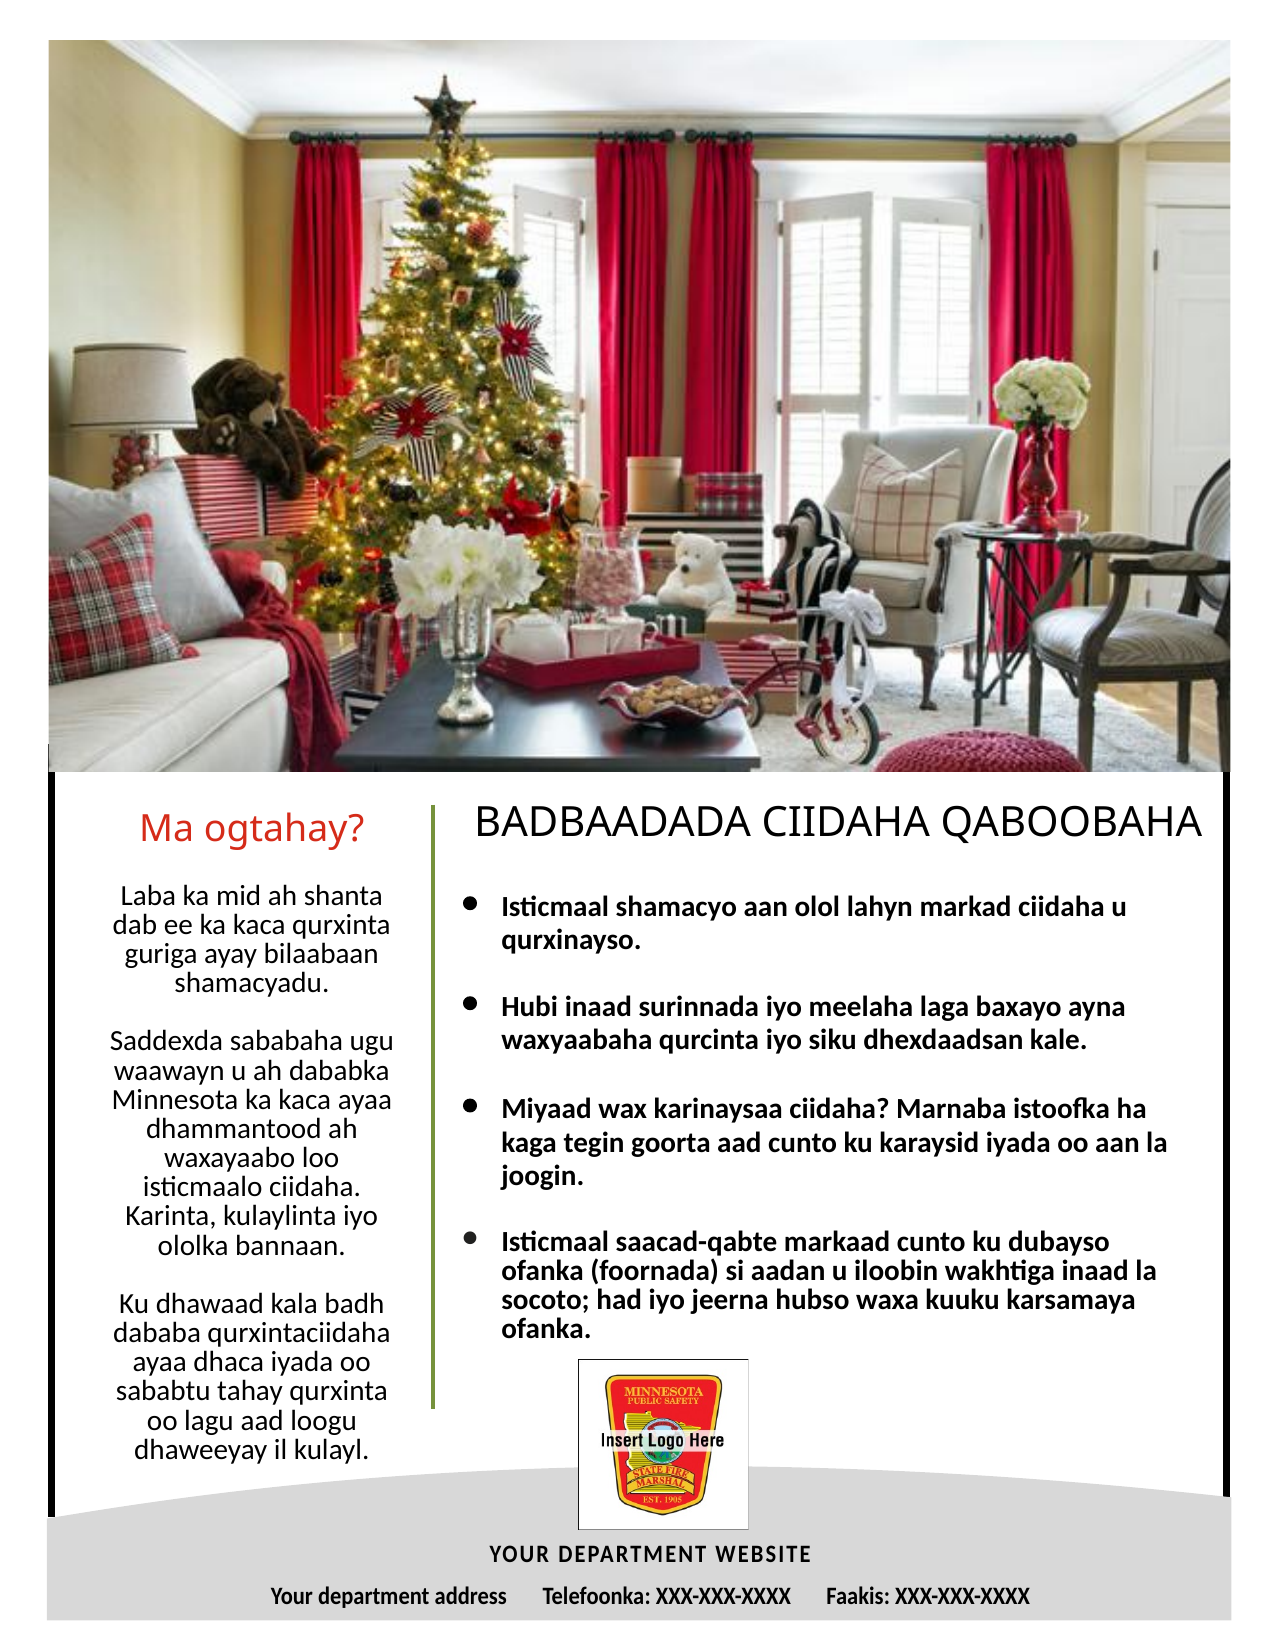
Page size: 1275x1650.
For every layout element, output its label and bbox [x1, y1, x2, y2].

picture [48, 40, 1231, 772]
picture [578, 1359, 749, 1530]
